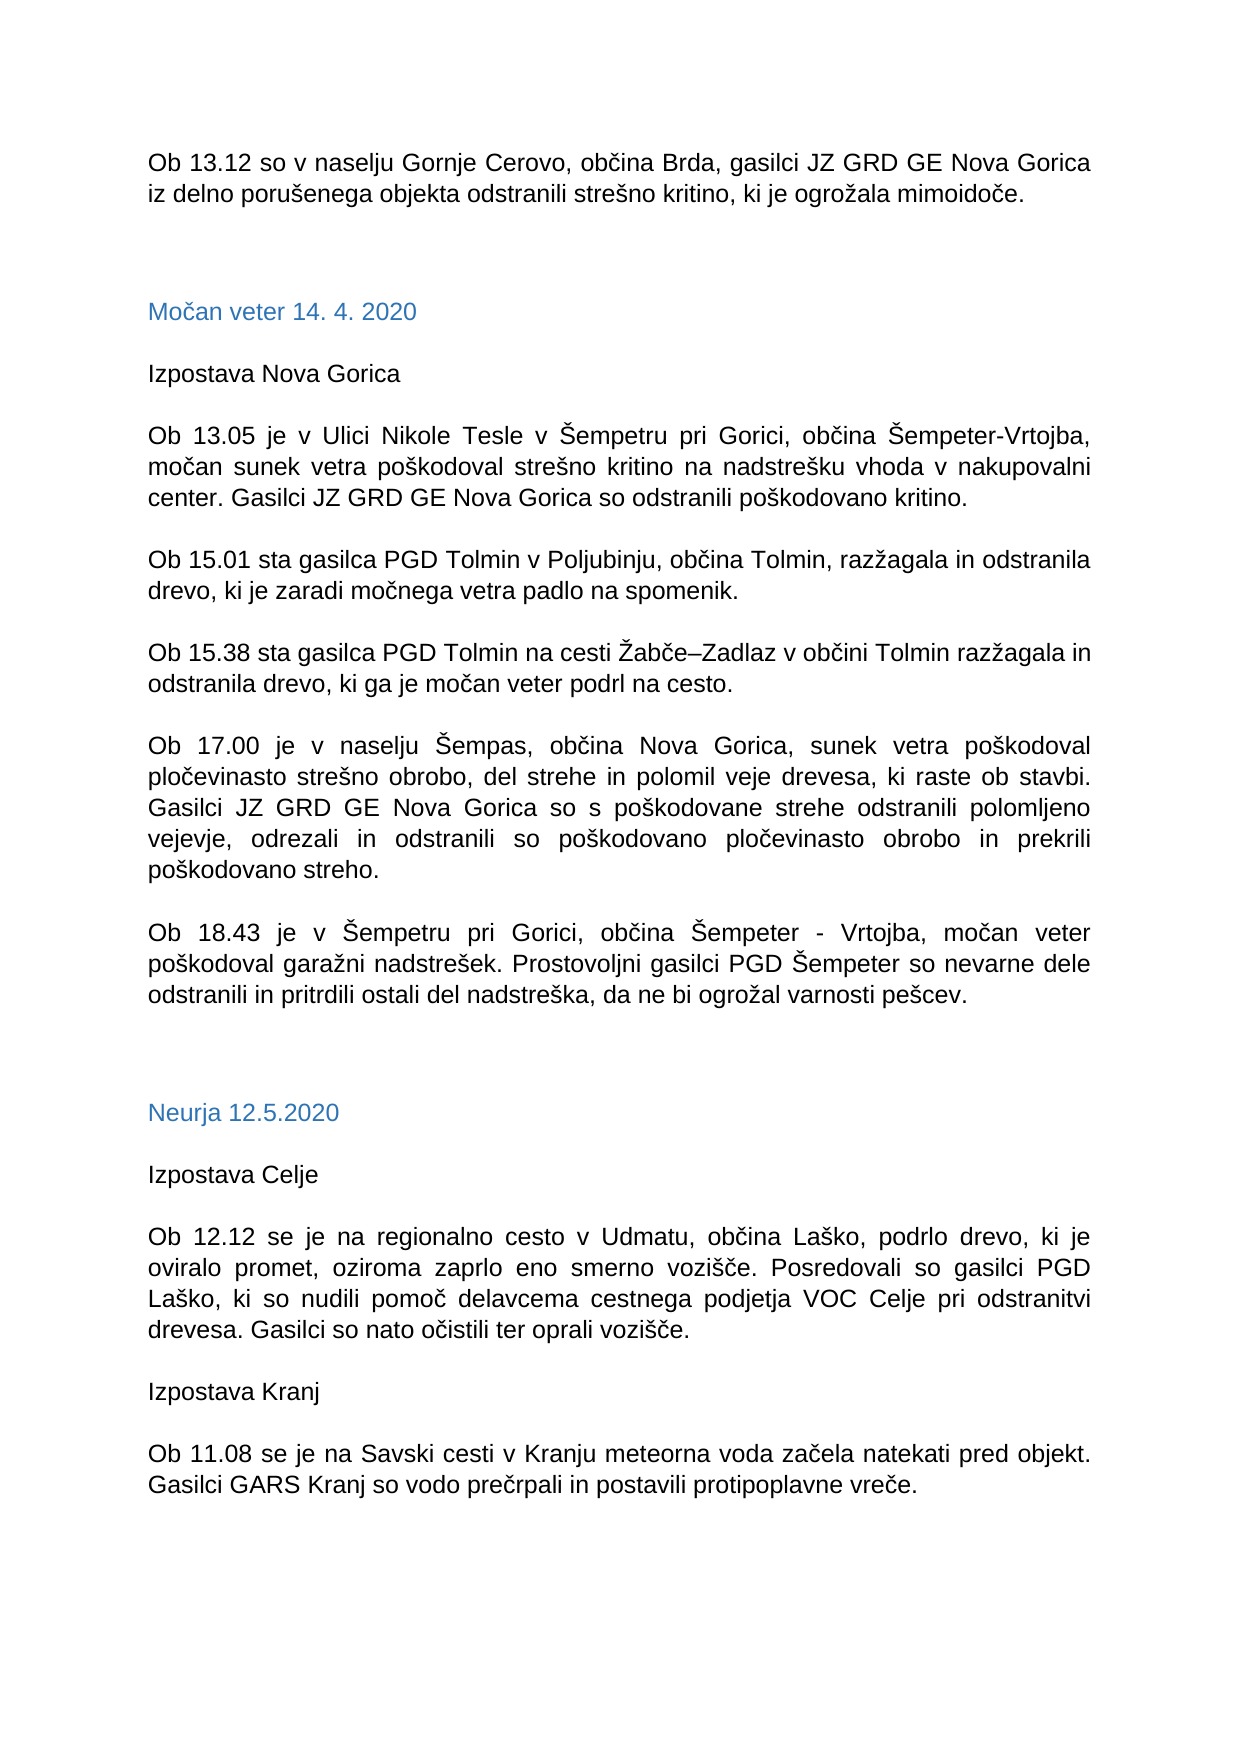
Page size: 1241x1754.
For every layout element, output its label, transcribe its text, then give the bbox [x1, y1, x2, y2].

text Ob 17.00 je v naselju Šempas, občina Nova Gorica, sunek vetra poškodoval pločevinasto strešno obrobo, del strehe in polomil veje drevesa, ki raste ob stavbi. Gasilci JZ GRD GE Nova Gorica so s poškodovane strehe odstranili polomljeno vejevje, odrezali in odstranili so poškodovano pločevinasto obrobo in prekrili poškodovano streho. [148, 731, 1093, 884]
subtitle Močan veter 14. 4. 2020 [148, 297, 1093, 326]
text Ob 15.01 sta gasilca PGD Tolmin v Poljubinju, občina Tolmin, razžagala in odstranila drevo, ki je zaradi močnega vetra padlo na spomenik. [148, 545, 1093, 605]
text Izpostava Celje [148, 1160, 1093, 1189]
text Ob 11.08 se je na Savski cesti v Kranju meteorna voda začela natekati pred objekt. Gasilci GARS Kranj so vodo prečrpali in postavili protipoplavne vreče. [148, 1439, 1093, 1499]
text Ob 18.43 je v Šempetru pri Gorici, občina Šempeter - Vrtojba, močan veter poškodoval garažni nadstrešek. Prostovoljni gasilci PGD Šempeter so nevarne dele odstranili in pritrdili ostali del nadstreška, da ne bi ogrožal varnosti pešcev. [148, 918, 1093, 1008]
subtitle Neurja 12.5.2020 [148, 1098, 1093, 1127]
text Izpostava Nova Gorica [148, 359, 1093, 388]
text Izpostava Kranj [148, 1377, 1093, 1406]
text Ob 15.38 sta gasilca PGD Tolmin na cesti Žabče–Zadlaz v občini Tolmin razžagala in odstranila drevo, ki ga je močan veter podrl na cesto. [148, 638, 1093, 698]
text Ob 13.12 so v naselju Gornje Cerovo, občina Brda, gasilci JZ GRD GE Nova Gorica iz delno porušenega objekta odstranili strešno kritino, ki je ogrožala mimoidoče. [148, 148, 1093, 207]
text Ob 13.05 je v Ulici Nikole Tesle v Šempetru pri Gorici, občina Šempeter-Vrtojba, močan sunek vetra poškodoval strešno kritino na nadstrešku vhoda v nakupovalni center. Gasilci JZ GRD GE Nova Gorica so odstranili poškodovano kritino. [148, 421, 1093, 512]
text Ob 12.12 se je na regionalno cesto v Udmatu, občina Laško, podrlo drevo, ki je oviralo promet, oziroma zaprlo eno smerno vozišče. Posredovali so gasilci PGD Laško, ki so nudili pomoč delavcema cestnega podjetja VOC Celje pri odstranitvi drevesa. Gasilci so nato očistili ter oprali vozišče. [148, 1313, 1093, 1344]
